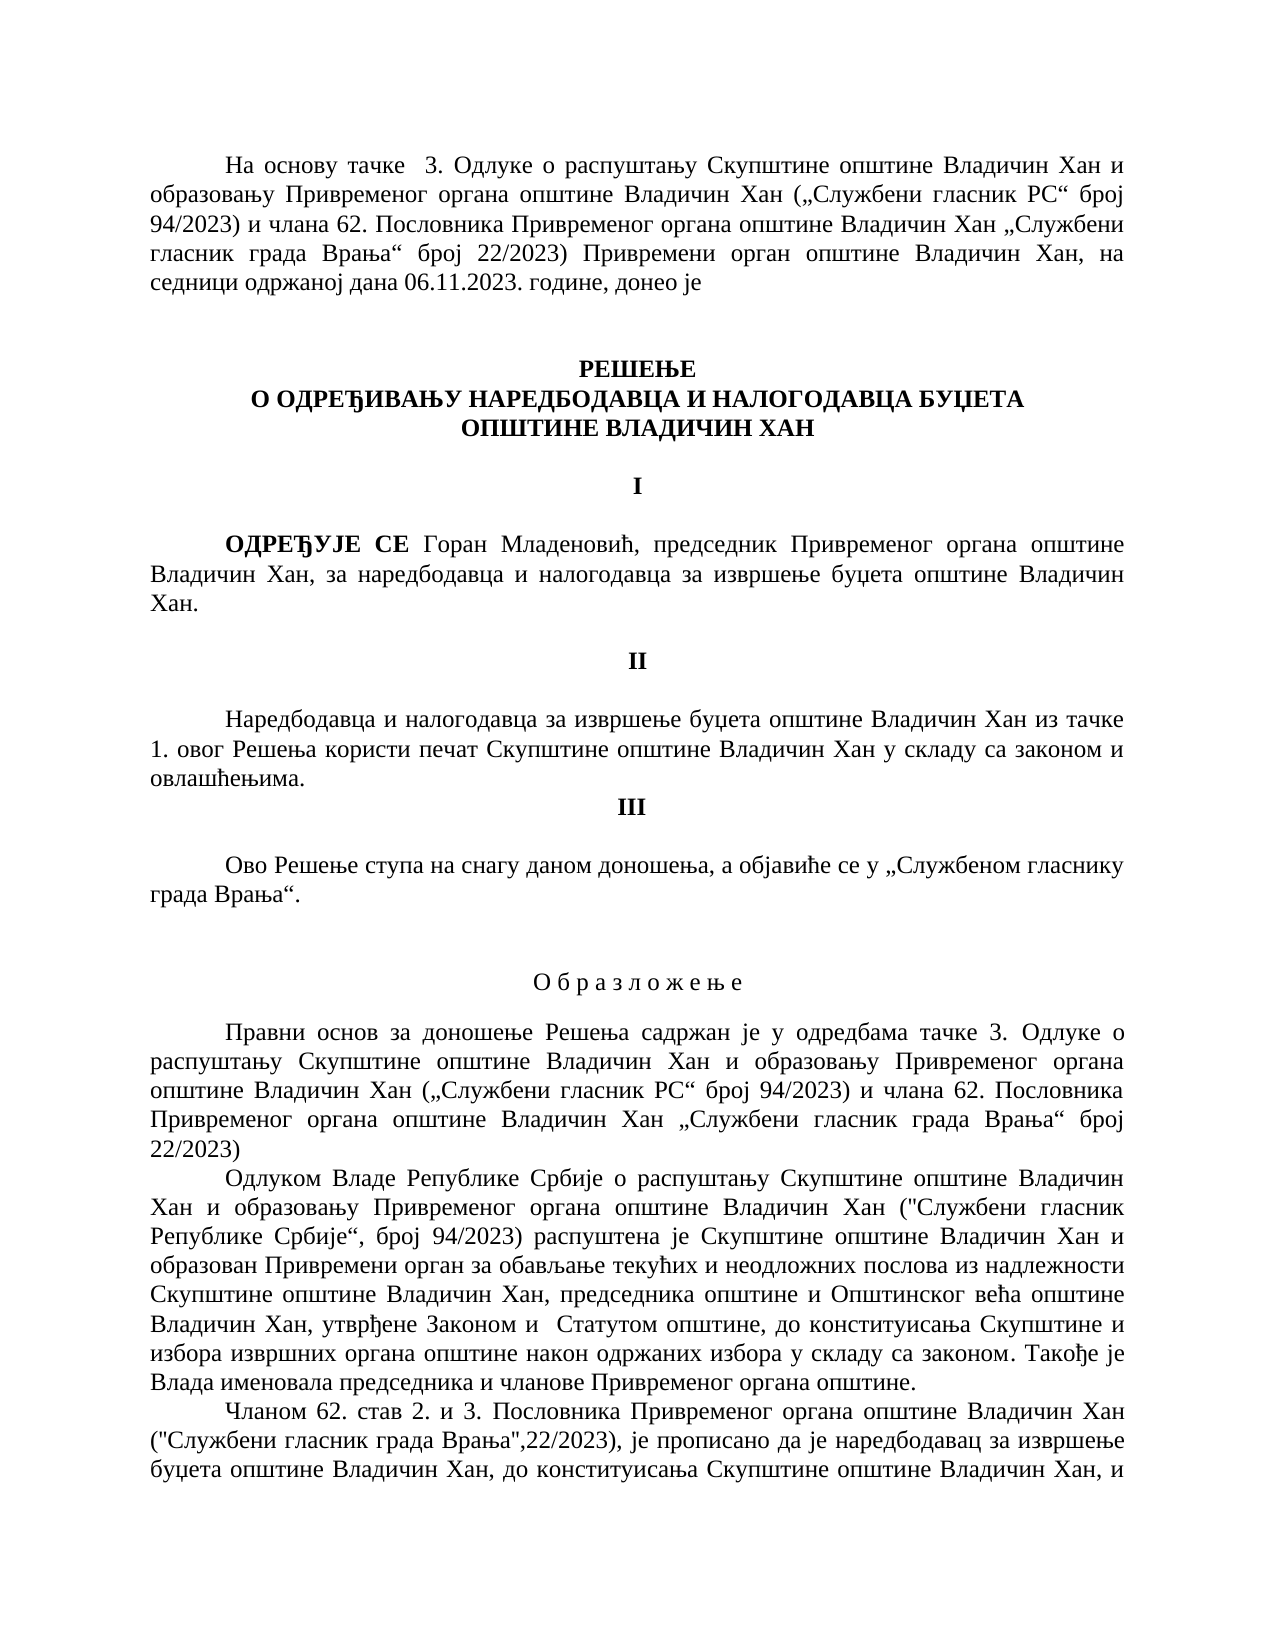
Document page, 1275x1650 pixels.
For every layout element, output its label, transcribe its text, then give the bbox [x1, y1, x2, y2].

text Одлуком Владе Републике Србије о распуштању Скупштине општине Владичин Хан и образовању Привременог органа општине Владичин Хан (''Службени гласник Републике Србије“, број 94/2023) распуштена је Скупштине општине Владичин Хан и образован Привремени орган за обављање текућих и неодложних послова из надлежности Скупштине општине Владичин Хан, председника општине и Општинског већа општине Владичин Хан, утврђене Законом и Статутом општине, до конституисања Скупштине и избора извршних органа општине након одржаних избора у складу са законом. Такође је Влада именовала председника и чланове Привременог органа општине. [150, 1162, 1125, 1396]
text О б р а з л о ж е њ е [150, 967, 1125, 996]
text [150, 1396, 1125, 1483]
text ОДРЕЂУЈЕ СЕ Горан Младеновић, председник Привременог органа општине Владичин Хан, за наредбодавца и налогодавца за извршење буџета општине Владичин Хан. [150, 529, 1125, 617]
text I [150, 471, 1125, 500]
text ОПШТИНЕ ВЛАДИЧИН ХАН [150, 412, 1125, 442]
text РЕШЕЊЕ [150, 354, 1125, 383]
text О ОДРЕЂИВАЊУ НАРЕДБОДАВЦА И НАЛОГОДАВЦА БУЏЕТА [150, 383, 1125, 412]
text III [150, 792, 1125, 821]
text Наредбодавца и налогодавца за извршење буџета општине Владичин Хан из тачке 1. овог Решења користи печат Скупштине општине Владичин Хан у складу са законом и овлашћењима. [150, 704, 1125, 792]
text II [150, 646, 1125, 675]
text На основу тачке 3. Одлуке о распуштању Скупштине општине Владичин Хан и образовању Привременог органа општине Владичин Хан („Службени гласник РС“ број 94/2023) и члана 62. Пословника Привременог органа општине Владичин Хан „Службени гласник града Врања“ број 22/2023) Привремени орган општине Владичин Хан, на седници одржаној дана 06.11.2023. године, донео је [150, 150, 1125, 296]
text Правни основ за доношење Решења садржан је у одредбама тачке 3. Одлуке о распуштању Скупштине општине Владичин Хан и образовању Привременог органа општине Владичин Хан („Службени гласник РС“ број 94/2023) и члана 62. Пословника Привременог органа општине Владичин Хан „Службени гласник града Врања“ број 22/2023) [150, 1017, 1125, 1162]
text Ово Решење ступа на снагу даном доношења, а објавиће се у „Службеном гласнику града Врања“. [150, 850, 1125, 908]
